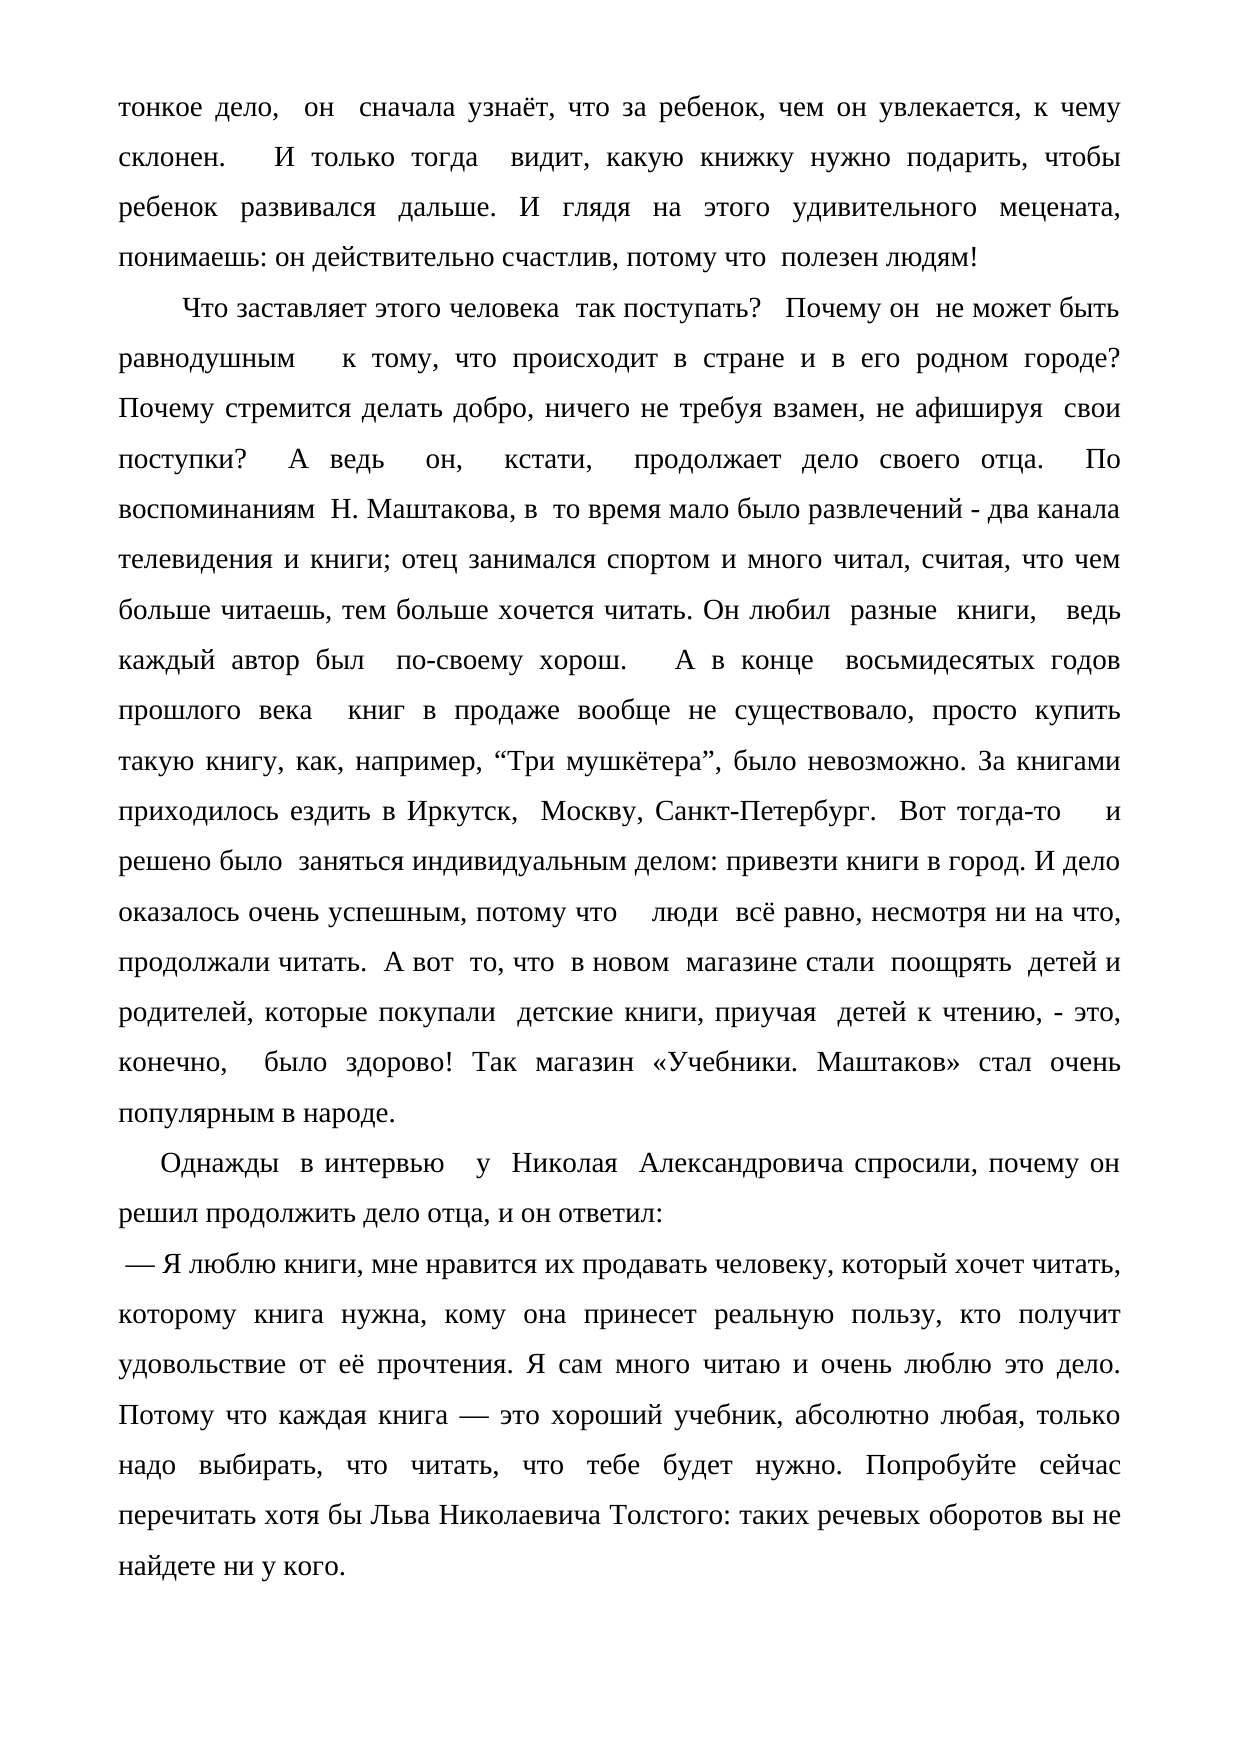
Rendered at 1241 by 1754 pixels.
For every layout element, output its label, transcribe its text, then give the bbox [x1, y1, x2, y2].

text Что заставляет этого человека так поступать? Почему он не может быть равнодушным к тому, что происходит в стране и в его родном городе? Почему стремится делать добро, ничего не требуя взамен, не афишируя свои поступки? А ведь он, кстати, продолжает дело своего отца. По воспоминаниям Н. Маштакова, в то время мало было развлечений - два канала телевидения и книги; отец занимался спортом и много читал, считая, что чем больше читаешь, тем больше хочется читать. Он любил разные книги, ведь каждый автор был по-своему хорош. А в конце восьмидесятых годов прошлого века книг в продаже вообще не существовало, просто купить такую книгу, как, например, “Три мушкётера”, было невозможно. За книгами приходилось ездить в Иркутск, Москву, Санкт-Петербург. Вот тогда-то и решено было заняться индивидуальным делом: привезти книги в город. И дело оказалось очень успешным, потому что люди всё равно, несмотря ни на что, продолжали читать. А вот то, что в новом магазине стали поощрять детей и родителей, которые покупали детские книги, приучая детей к чтению, - это, конечно, было здорово! Так магазин «Учебники. Маштаков» стал очень популярным в народе. [118, 290, 1122, 1128]
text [118, 89, 1122, 273]
text Однажды в интервью у Николая Александровича спросили, почему он решил продолжить дело отца, и он ответил: [118, 1145, 1122, 1229]
text — Я люблю книги, мне нравится их продавать человеку, который хочет читать, которому книга нужна, кому она принесет реальную пользу, кто получит удовольствие от её прочтения. Я сам много читаю и очень люблю это дело. Потому что каждая книга — это хороший учебник, абсолютно любая, только надо выбирать, что читать, что тебе будет нужно. Попробуйте сейчас перечитать хотя бы Льва Николаевича Толстого: таких речевых оборотов вы не найдете ни у кого. [118, 1246, 1122, 1581]
